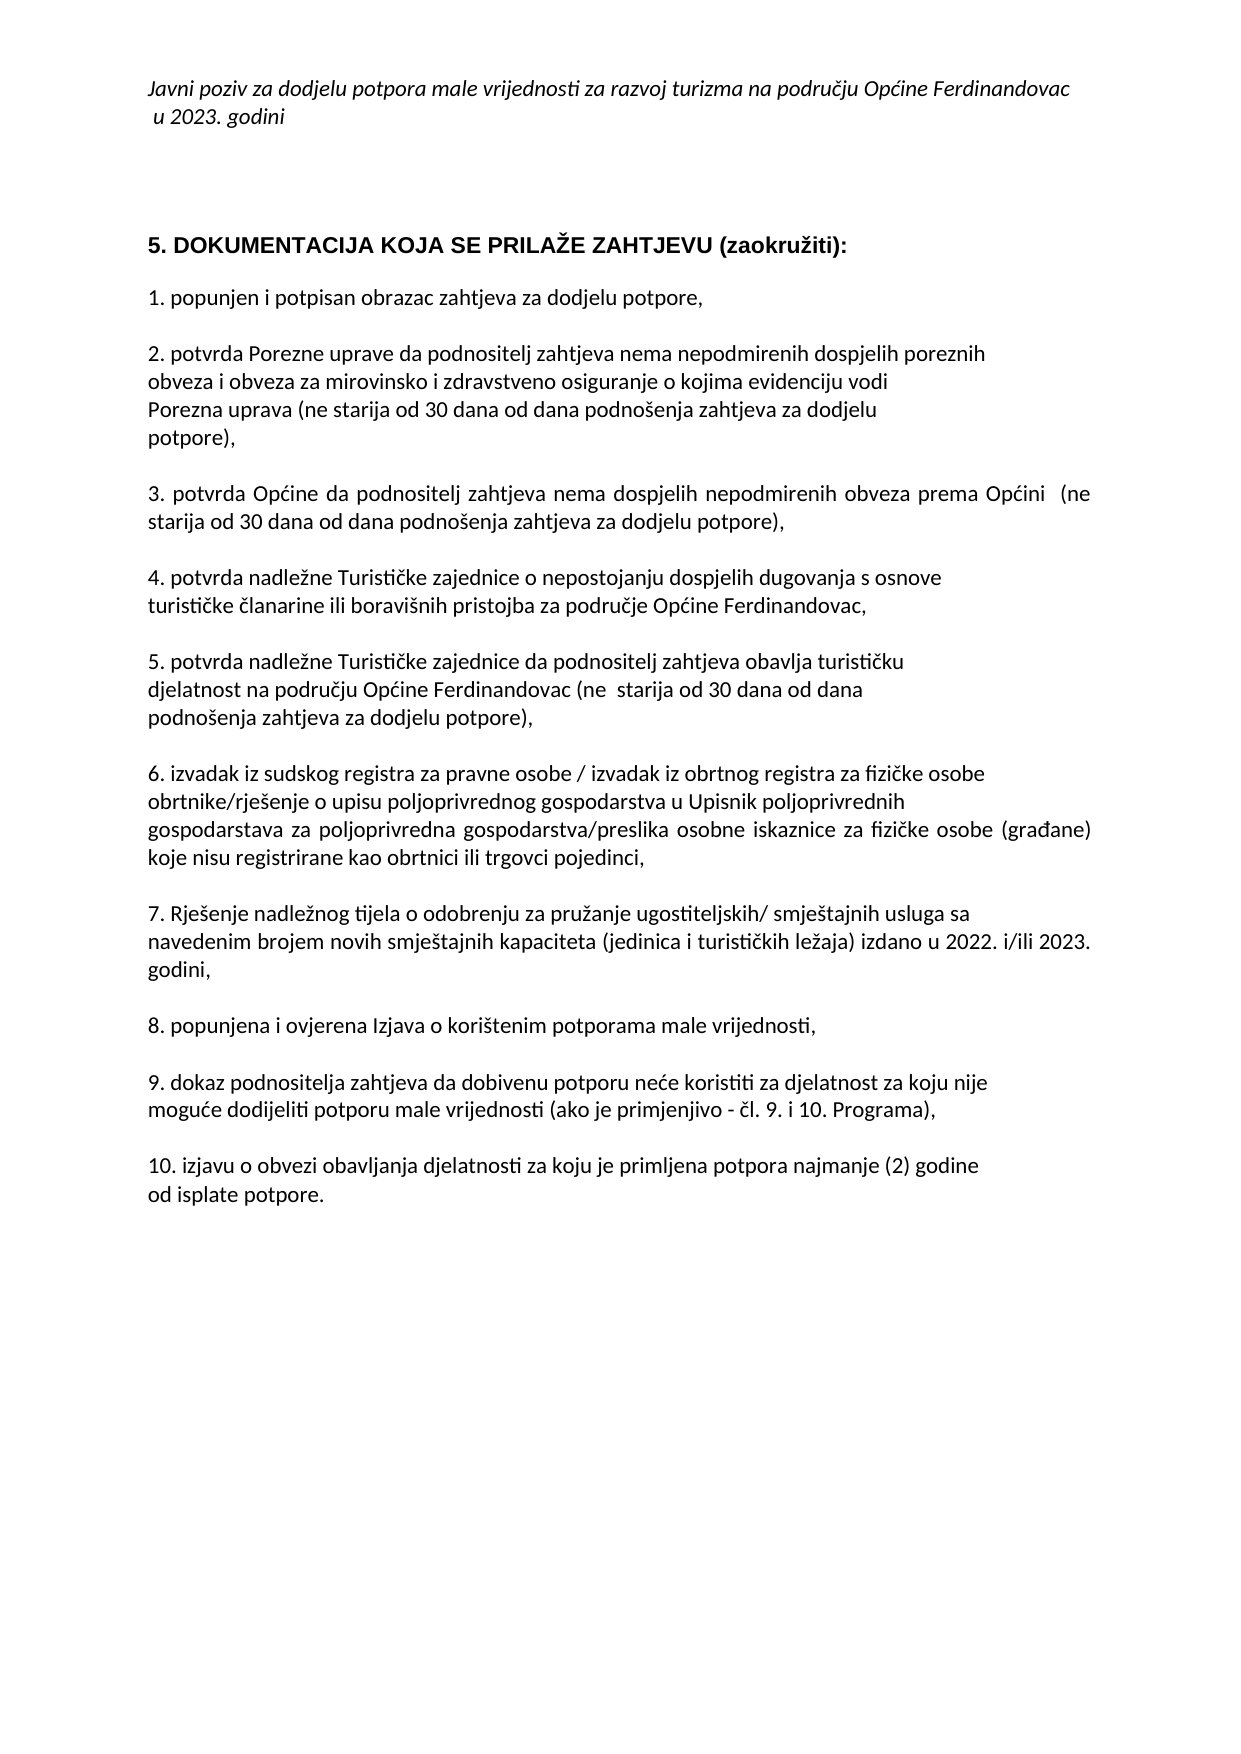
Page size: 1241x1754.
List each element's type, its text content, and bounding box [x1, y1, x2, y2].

text 10. izjavu o obvezi obavljanja djelatnosti za koju je primljena potpora najmanje (2) godine od isplate potpore. [148, 1152, 1093, 1208]
text 3. potvrda Općine da podnositelj zahtjeva nema dospjelih nepodmirenih obveza prema Općini (ne starija od 30 dana od dana podnošenja zahtjeva za dodjelu potpore), [148, 479, 1093, 535]
text 2. potvrda Porezne uprave da podnositelj zahtjeva nema nepodmirenih dospjelih poreznih obveza i obveza za mirovinsko i zdravstveno osiguranje o kojima evidenciju vodi Porezna uprava (ne starija od 30 dana od dana podnošenja zahtjeva za dodjelu potpore), [148, 339, 1093, 451]
text 9. dokaz podnositelja zahtjeva da dobivenu potporu neće koristiti za djelatnost za koju nije moguće dodijeliti potporu male vrijednosti (ako je primjenjivo - čl. 9. i 10. Programa), [148, 1068, 1093, 1124]
text 5. potvrda nadležne Turističke zajednice da podnositelj zahtjeva obavlja turističku djelatnost na području Općine Ferdinandovac (ne starija od 30 dana od dana podnošenja zahtjeva za dodjelu potpore), [148, 647, 1093, 731]
text 8. popunjena i ovjerena Izjava o korištenim potporama male vrijednosti, [148, 1012, 1093, 1039]
text 7. Rješenje nadležnog tijela o odobrenju za pružanje ugostiteljskih/ smještajnih usluga sa navedenim brojem novih smještajnih kapaciteta (jedinica i turističkih ležaja) izdano u 2022. i/ili 2023. godini, [148, 899, 1093, 983]
text 6. izvadak iz sudskog registra za pravne osobe / izvadak iz obrtnog registra za fizičke osobe obrtnike/rješenje o upisu poljoprivrednog gospodarstva u Upisnik poljoprivrednih gospodarstava za poljoprivredna gospodarstva/preslika osobne iskaznice za fizičke osobe (građane) koje nisu registrirane kao obrtnici ili trgovci pojedinci, [148, 759, 1093, 871]
text 1. popunjen i potpisan obrazac zahtjeva za dodjelu potpore, [148, 283, 1093, 311]
text 4. potvrda nadležne Turističke zajednice o nepostojanju dospjelih dugovanja s osnove turističke članarine ili boravišnih pristojba za područje Općine Ferdinandovac, [148, 563, 1093, 619]
text 5. DOKUMENTACIJA KOJA SE PRILAŽE ZAHTJEVU (zaokružiti): [148, 232, 1093, 258]
